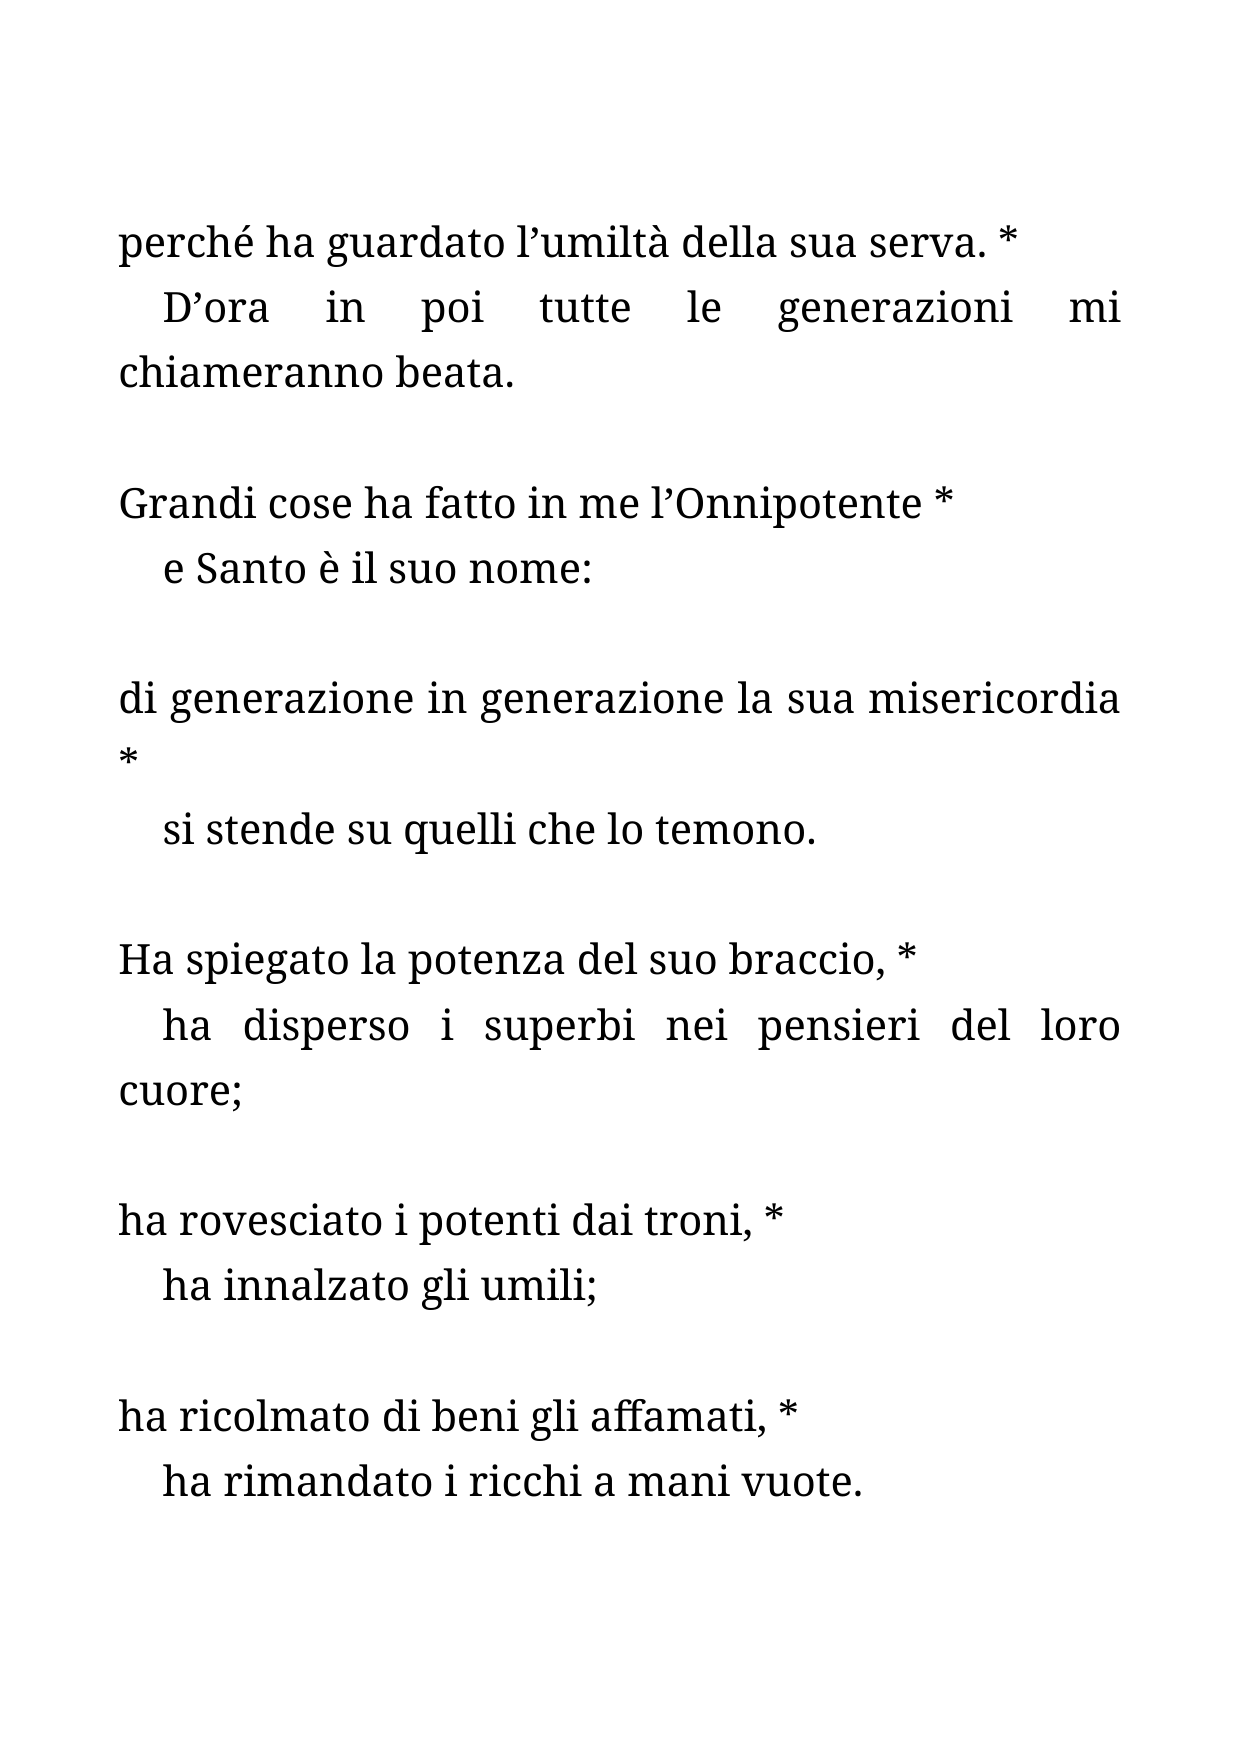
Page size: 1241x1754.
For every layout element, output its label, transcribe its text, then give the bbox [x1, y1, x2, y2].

text Grandi cose ha fatto in me l’Onnipotente * [118, 474, 1122, 530]
text ha ricolmato di beni gli affamati, * [118, 1387, 1122, 1443]
text ha disperso i superbi nei pensieri del loro cuore; [118, 995, 1122, 1117]
text ha rovesciato i potenti dai troni, * [118, 1191, 1122, 1248]
text perché ha guardato l’umiltà della sua serva. * [118, 213, 1122, 269]
text e Santo è il suo nome: [118, 539, 1122, 596]
text ha rimandato i ricchi a mani vuote. [118, 1452, 1122, 1508]
text di generazione in generazione la sua misericordia * [118, 669, 1122, 791]
text Ha spiegato la potenza del suo braccio, * [118, 930, 1122, 987]
text ha innalzato gli umili; [118, 1256, 1122, 1313]
text D’ora in poi tutte le generazioni mi chiameranno beata. [118, 278, 1122, 400]
text si stende su quelli che lo temono. [118, 800, 1122, 856]
